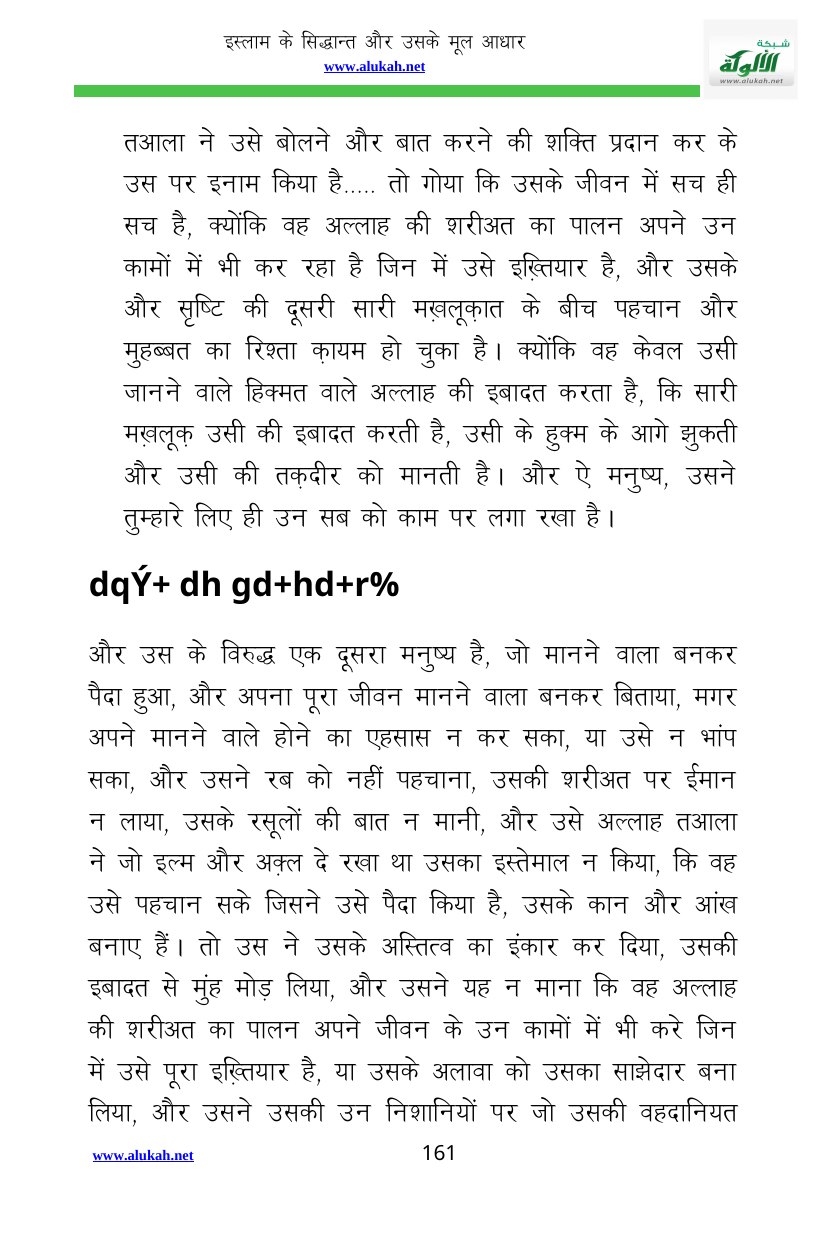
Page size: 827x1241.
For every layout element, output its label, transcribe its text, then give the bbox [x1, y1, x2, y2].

text dqÝ+ dh gd+hd+r% [89, 561, 738, 606]
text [89, 631, 738, 1131]
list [89, 119, 738, 536]
